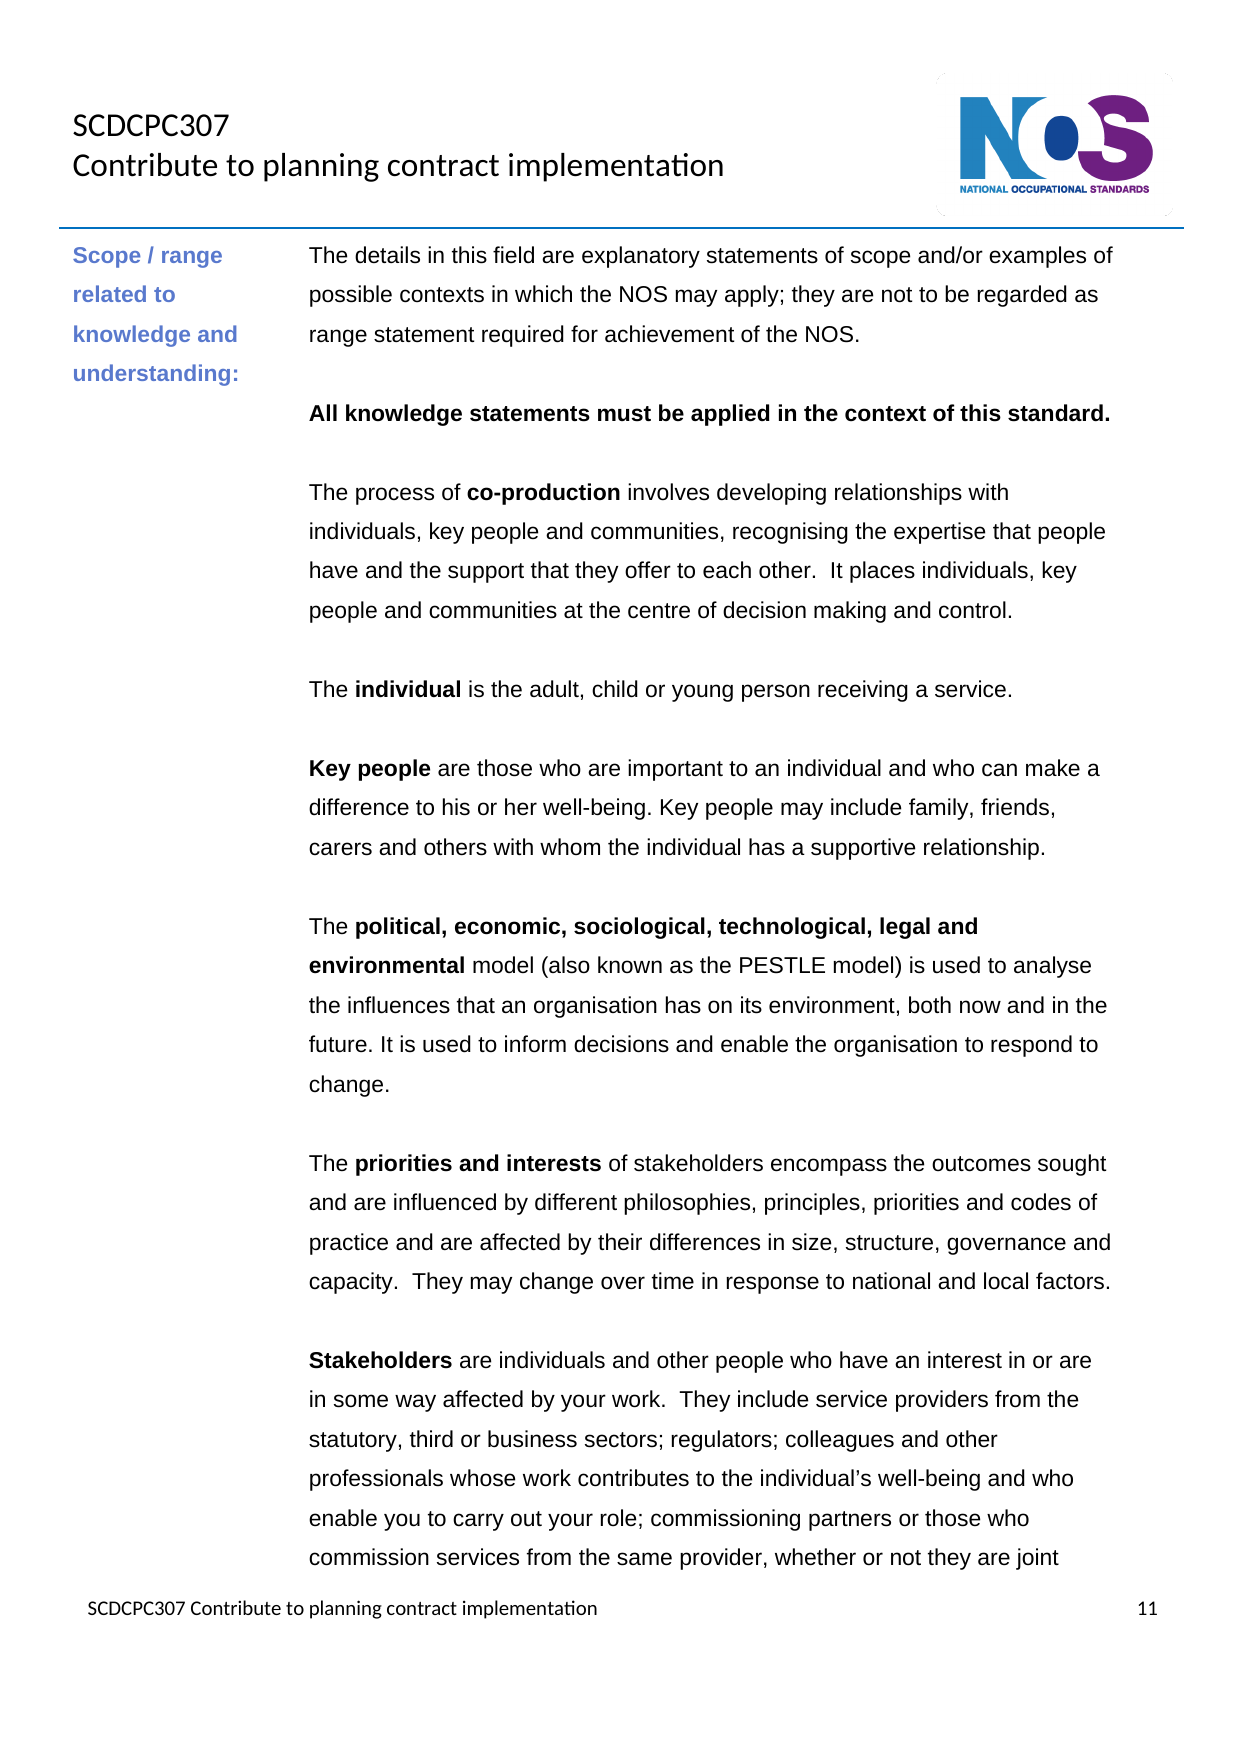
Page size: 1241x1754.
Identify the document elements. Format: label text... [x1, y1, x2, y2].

table_cell Scope / range related to knowledge and understanding: Values: [61, 242, 297, 1584]
picture [936, 73, 1173, 216]
